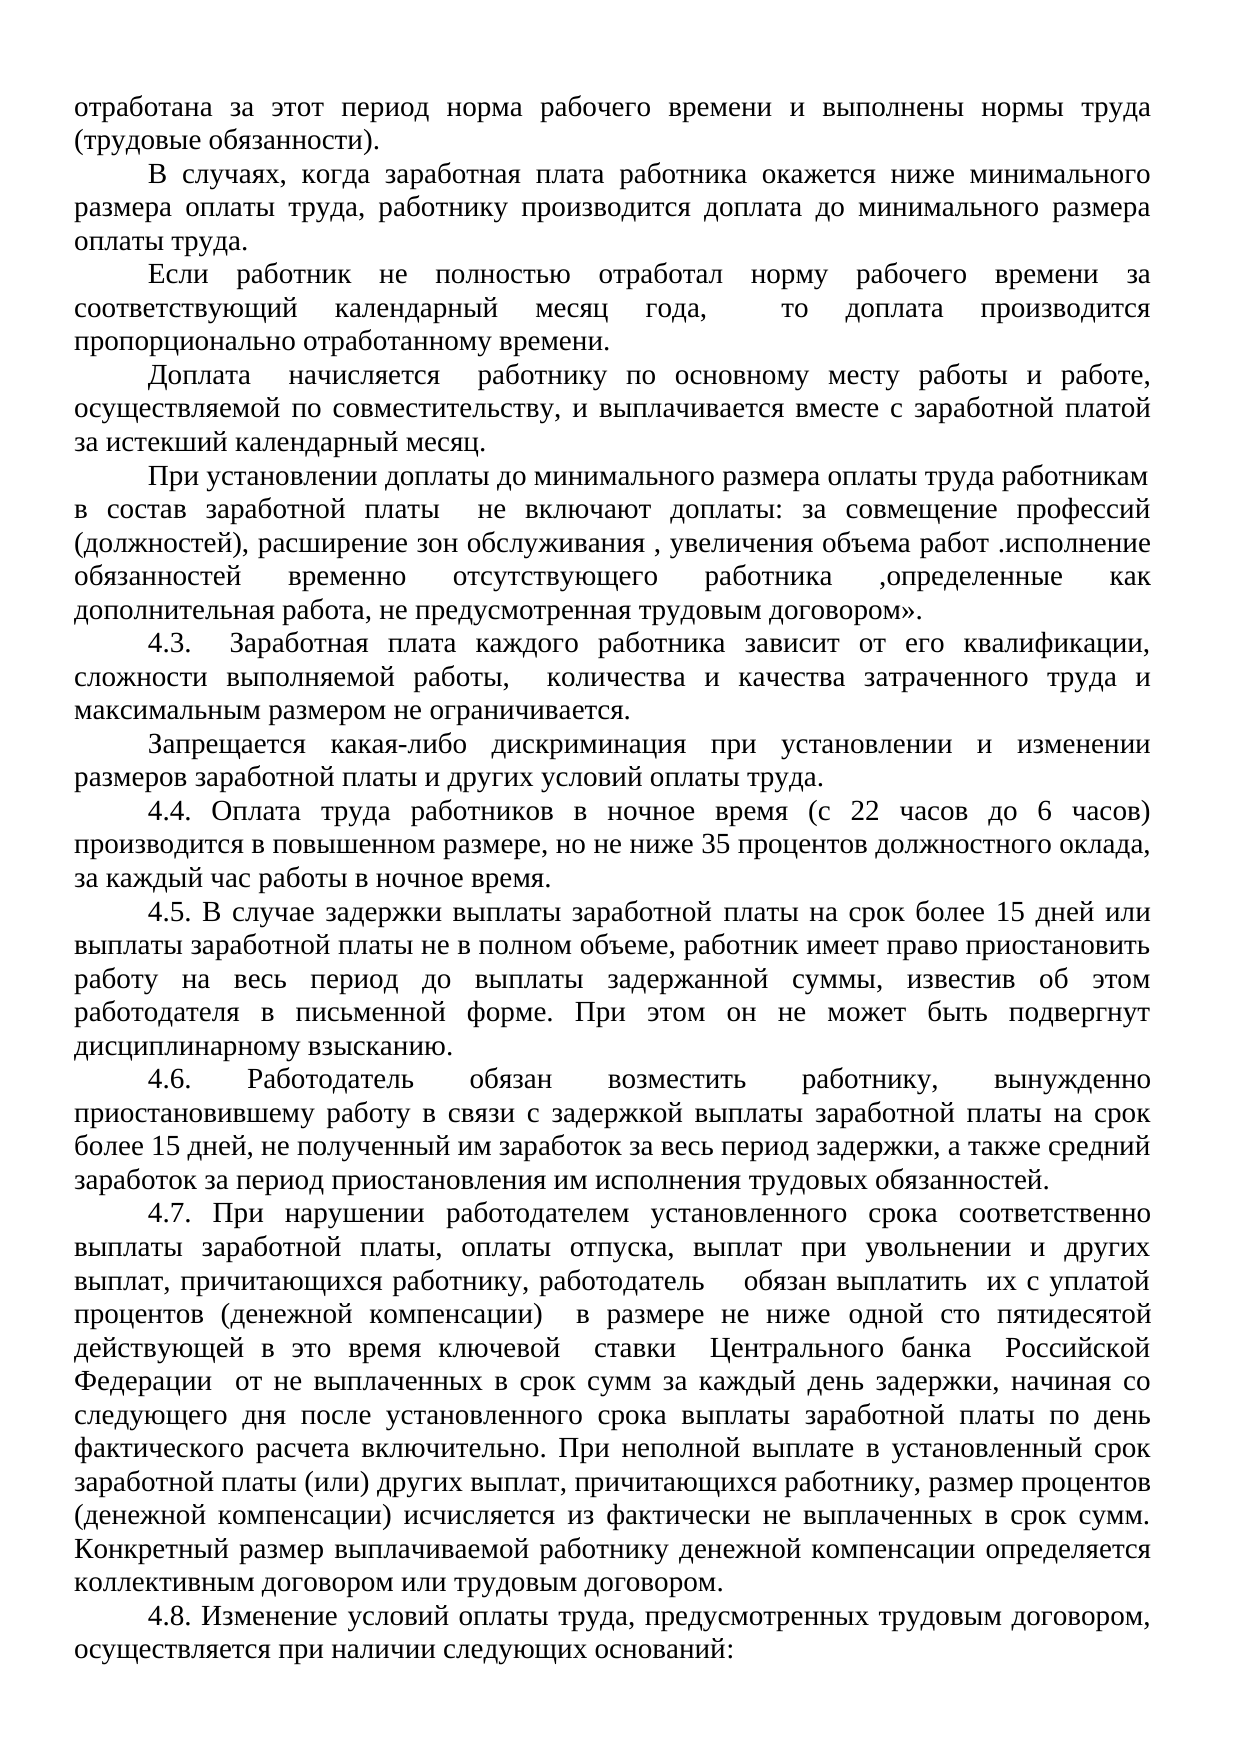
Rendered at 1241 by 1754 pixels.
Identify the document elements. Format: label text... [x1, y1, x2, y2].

text Запрещается какая-либо дискриминация при установлении и изменении размеров заработной платы и других условий оплаты труда. [74, 726, 1152, 793]
text 4.6. Работодатель обязан возместить работнику, вынужденно приостановившему работу в связи с задержкой выплаты заработной платы на срок более 15 дней, не полученный им заработок за весь период задержки, а также средний заработок за период приостановления им исполнения трудовых обязанностей. [74, 1061, 1152, 1196]
text 4.3. Заработная плата каждого работника зависит от его квалификации, сложности выполняемой работы, количества и качества затраченного труда и максимальным размером не ограничивается. [74, 625, 1152, 726]
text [74, 89, 1152, 156]
text В случаях, когда заработная плата работника окажется ниже минимального размера оплаты труда, работнику производится доплата до минимального размера оплаты труда. [74, 156, 1152, 256]
text 4.7. При нарушении работодателем установленного срока соответственно выплаты заработной платы, оплаты отпуска, выплат при увольнении и других выплат, причитающихся работнику, работодатель обязан выплатить их с уплатой процентов (денежной компенсации) в размере не ниже одной сто пятидесятой действующей в это время ключевой ставки Центрального банка Российской Федерации от не выплаченных в срок сумм за каждый день задержки, начиная со следующего дня после установленного срока выплаты заработной платы по день фактического расчета включительно. При неполной выплате в установленный срок заработной платы (или) других выплат, причитающихся работнику, размер процентов (денежной компенсации) исчисляется из фактически не выплаченных в срок сумм. Конкретный размер выплачиваемой работнику денежной компенсации определяется коллективным договором или трудовым договором. [74, 1196, 1152, 1598]
text 4.4. Оплата труда работников в ночное время (с 22 часов до 6 часов) производится в повышенном размере, но не ниже 35 процентов должностного оклада, за каждый час работы в ночное время. [74, 793, 1152, 894]
text в состав заработной платы не включают доплаты: за совмещение профессий (должностей), расширение зон обслуживания , увеличения объема работ .исполнение обязанностей временно отсутствующего работника ,определенные как дополнительная работа, не предусмотренная трудовым договором». [74, 491, 1152, 625]
text Если работник не полностью отработал норму рабочего времени за соответствующий календарный месяц года, то доплата производится пропорционально отработанному времени. [74, 256, 1152, 357]
text 4.8. Изменение условий оплаты труда, предусмотренных трудовым договором, осуществляется при наличии следующих оснований: [74, 1598, 1152, 1665]
text При установлении доплаты до минимального размера оплаты труда работникам [74, 458, 1152, 491]
text Доплата начисляется работнику по основному месту работы и работе, осуществляемой по совместительству, и выплачивается вместе с заработной платой за истекший календарный месяц. [74, 357, 1152, 458]
text 4.5. В случае задержки выплаты заработной платы на срок более 15 дней или выплаты заработной платы не в полном объеме, работник имеет право приостановить работу на весь период до выплаты задержанной суммы, известив об этом работодателя в письменной форме. При этом он не может быть подвергнут дисциплинарному взысканию. [74, 894, 1152, 1061]
